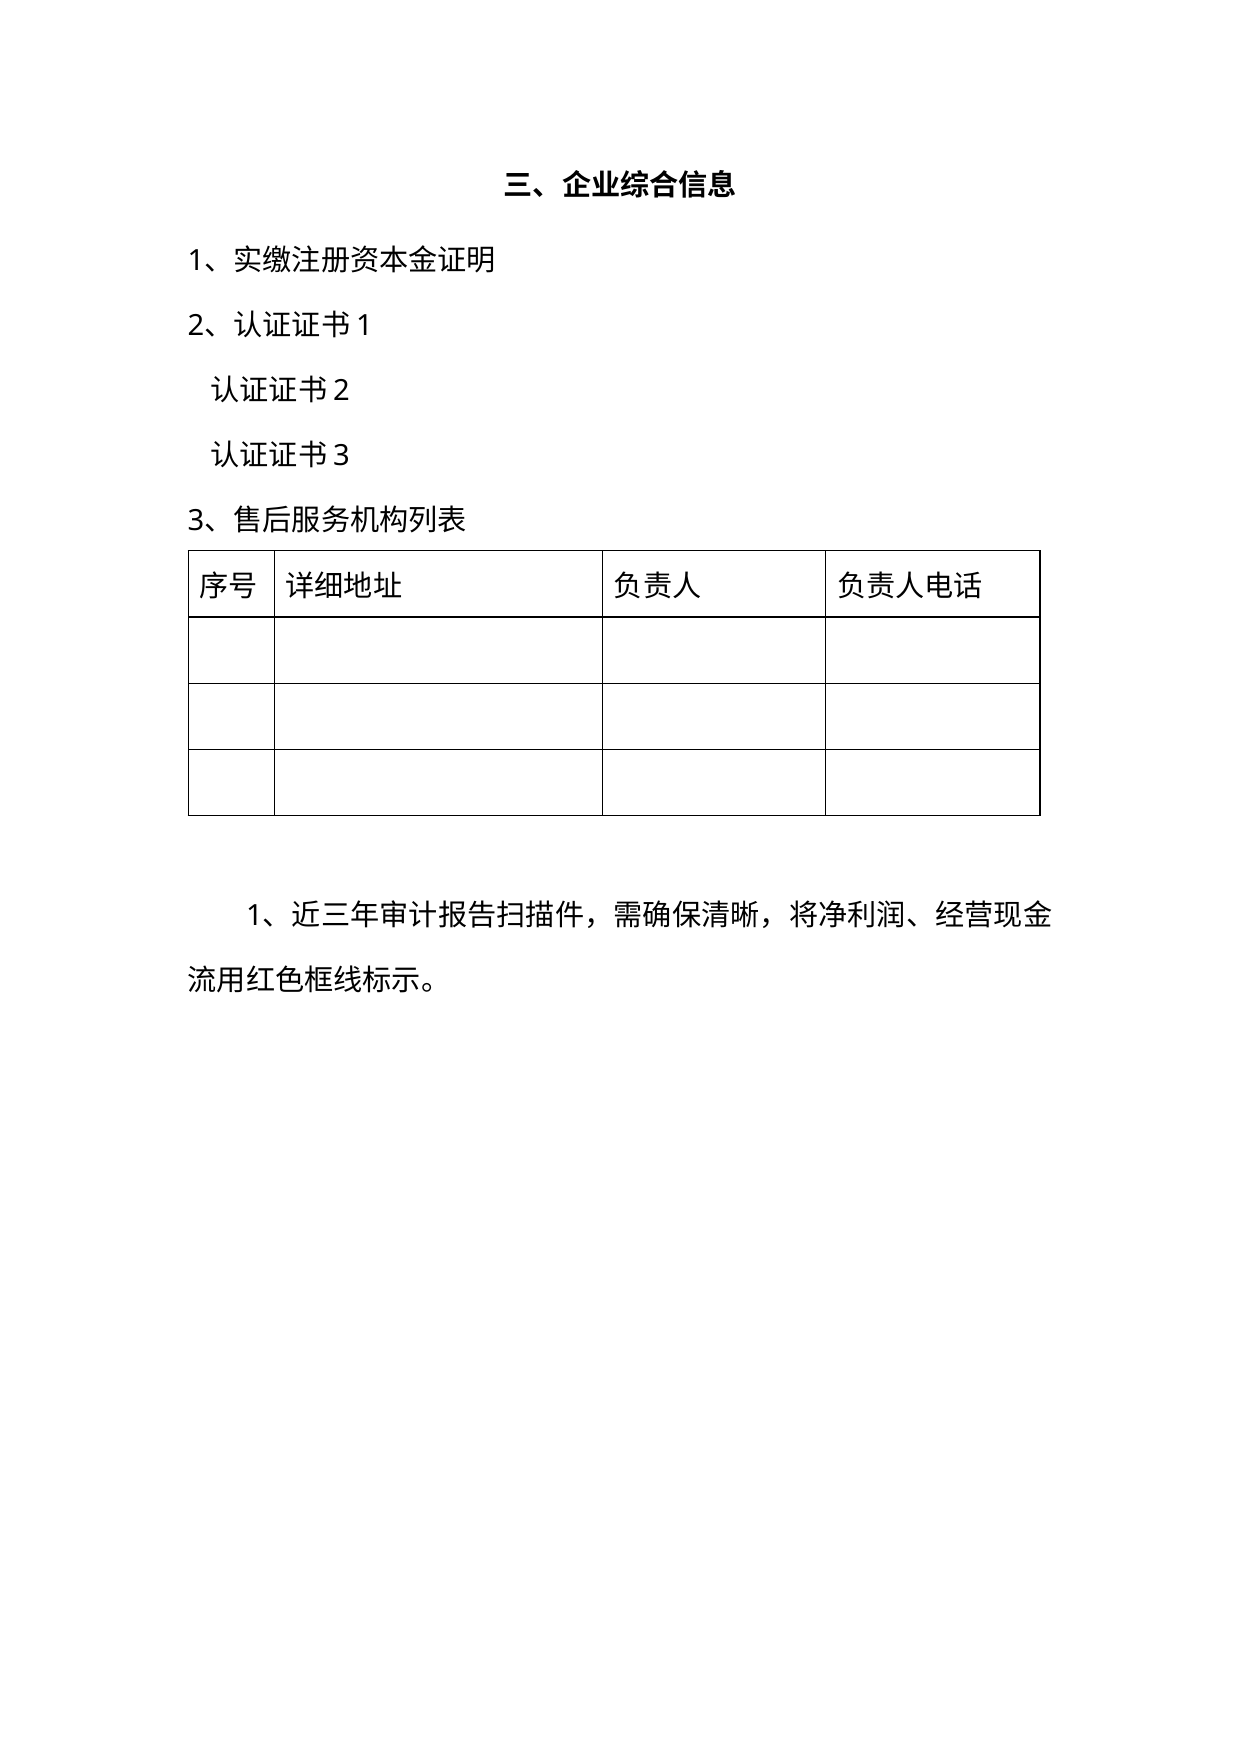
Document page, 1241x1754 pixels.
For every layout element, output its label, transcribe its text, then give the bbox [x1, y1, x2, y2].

table_header 负责人电话 [826, 551, 1039, 616]
table_cell [275, 618, 602, 682]
table_cell [189, 684, 274, 748]
text 3、售后服务机构列表 [187, 485, 1053, 550]
text 1、实缴注册资本金证明 [187, 225, 1053, 290]
list 近三年审计报告扫描件，需确保清晰，将净利润、经营现金流用红色框线标示。 [187, 881, 1053, 1011]
table_header 负责人 [603, 551, 825, 616]
table_cell [826, 684, 1039, 748]
table_header 详细地址 [275, 551, 602, 616]
table_cell [189, 618, 274, 682]
text 认证证书2 [187, 355, 1053, 420]
table_cell [826, 750, 1039, 814]
table_cell [275, 750, 602, 814]
table_header 序号 [189, 551, 274, 616]
text 认证证书3 [187, 420, 1053, 485]
table_cell [275, 684, 602, 748]
text 2、认证证书1 [187, 290, 1053, 355]
table_cell [603, 618, 825, 682]
table_cell [603, 750, 825, 814]
table_cell [189, 750, 274, 814]
table_cell [826, 618, 1039, 682]
table_cell [603, 684, 825, 748]
text 三、企业综合信息 [187, 162, 1053, 204]
